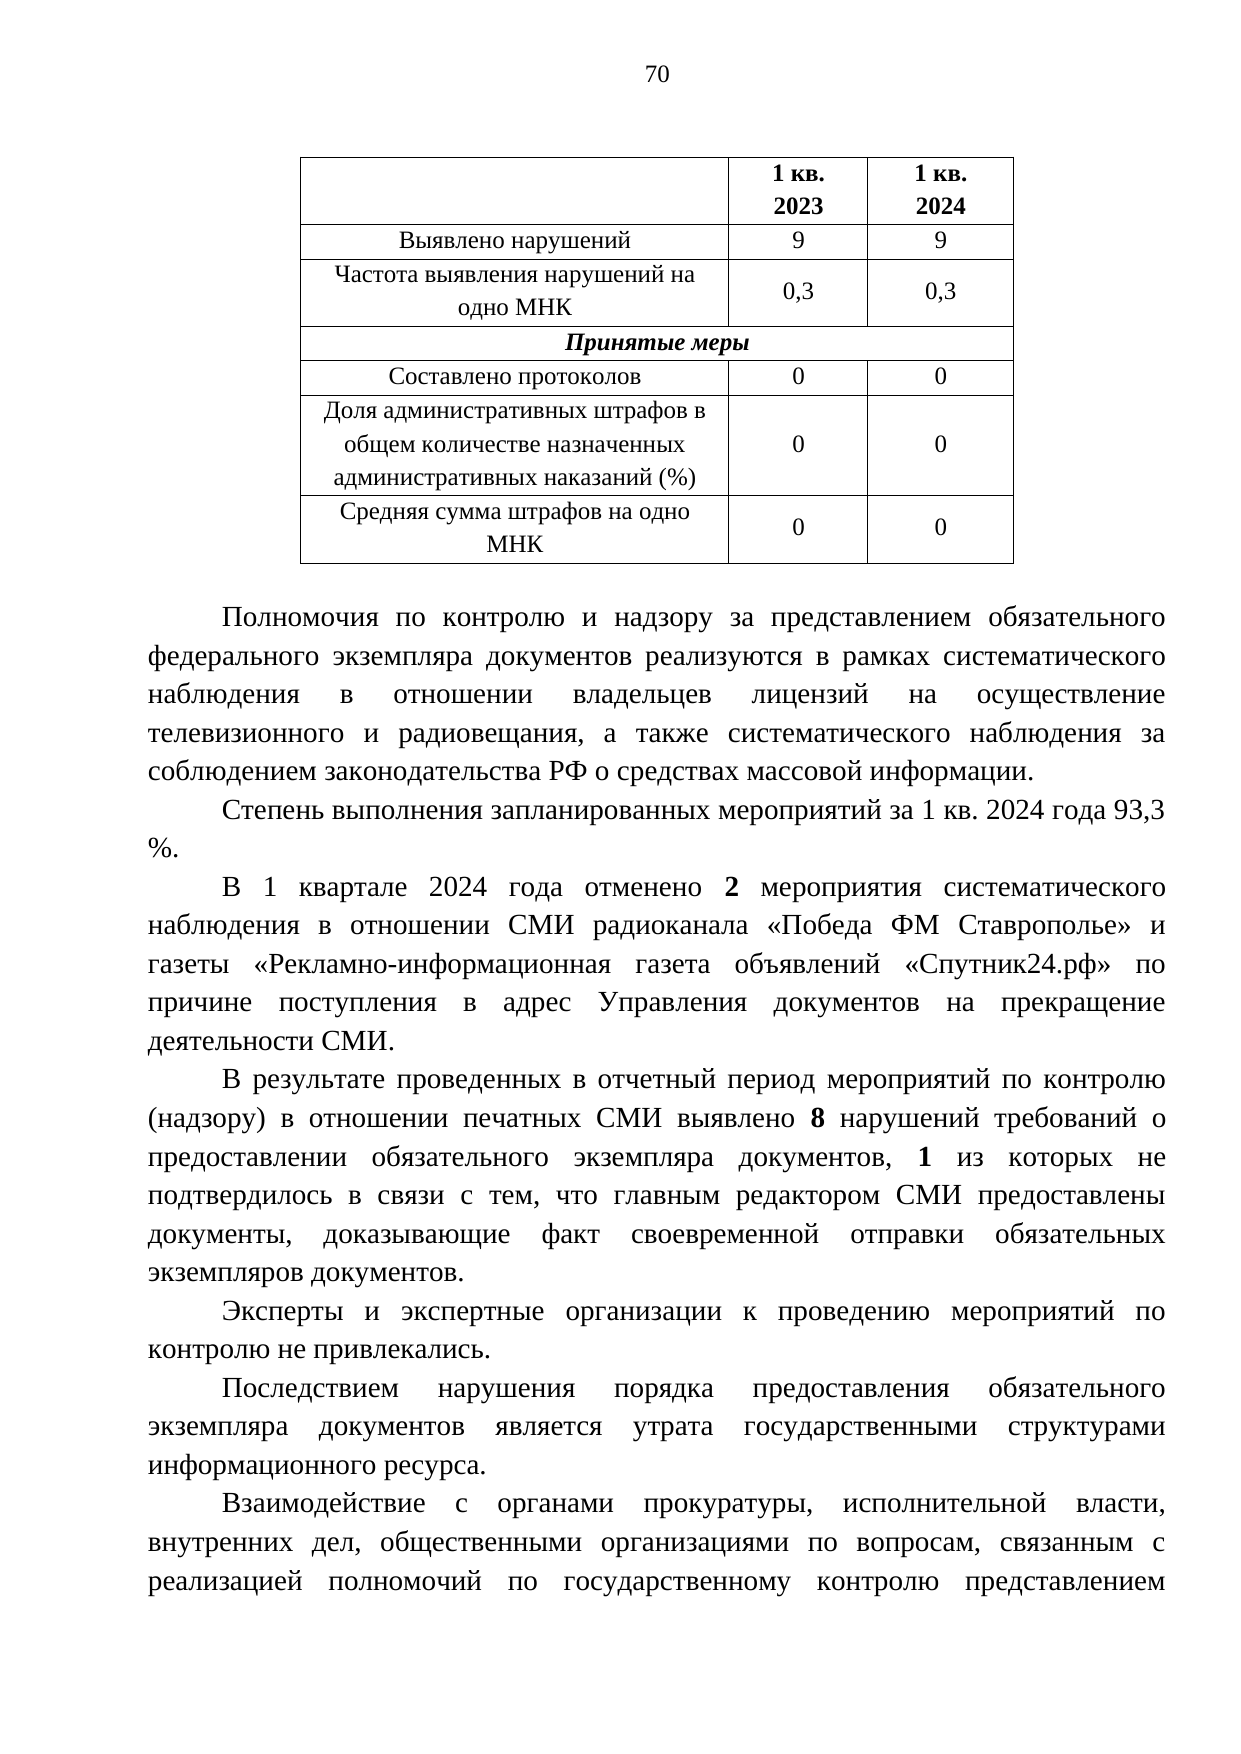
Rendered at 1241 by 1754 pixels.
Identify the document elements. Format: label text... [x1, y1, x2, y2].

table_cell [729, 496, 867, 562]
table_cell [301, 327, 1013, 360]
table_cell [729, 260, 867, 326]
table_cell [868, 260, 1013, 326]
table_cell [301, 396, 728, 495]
text Степень выполнения запланированных мероприятий за 1 кв. 2024 года 93,3 %. [148, 792, 1166, 864]
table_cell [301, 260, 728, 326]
text В 1 квартале 2024 года отменено 2 мероприятия систематического наблюдения в отношении СМИ радиоканала «Победа ФМ Ставрополье» и газеты «Рекламно-информационная газета объявлений «Спутник24.рф» по причине поступления в адрес Управления документов на прекращение деятельности СМИ. [148, 869, 1166, 1057]
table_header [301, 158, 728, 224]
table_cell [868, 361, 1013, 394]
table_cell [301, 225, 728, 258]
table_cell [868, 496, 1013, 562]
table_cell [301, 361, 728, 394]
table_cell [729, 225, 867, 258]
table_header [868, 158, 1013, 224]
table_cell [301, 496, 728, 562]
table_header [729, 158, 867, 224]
text Полномочия по контролю и надзору за представлением обязательного федерального экземпляра документов реализуются в рамках систематического наблюдения в отношении владельцев лицензий на осуществление телевизионного и радиовещания, а также систематического наблюдения за соблюдением законодательства РФ о средствах массовой информации. [148, 599, 1166, 787]
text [148, 1486, 1166, 1596]
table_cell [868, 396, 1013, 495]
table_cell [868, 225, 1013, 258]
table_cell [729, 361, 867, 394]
text Эксперты и экспертные организации к проведению мероприятий по контролю не привлекались. [148, 1293, 1166, 1365]
text Последствием нарушения порядка предоставления обязательного экземпляра документов является утрата государственными структурами информационного ресурса. [148, 1370, 1166, 1481]
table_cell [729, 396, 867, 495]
text В результате проведенных в отчетный период мероприятий по контролю (надзору) в отношении печатных СМИ выявлено 8 нарушений требований о предоставлении обязательного экземпляра документов, 1 из которых не подтвердилось в связи с тем, что главным редактором СМИ предоставлены документы, доказывающие факт своевременной отправки обязательных экземпляров документов. [148, 1062, 1166, 1288]
